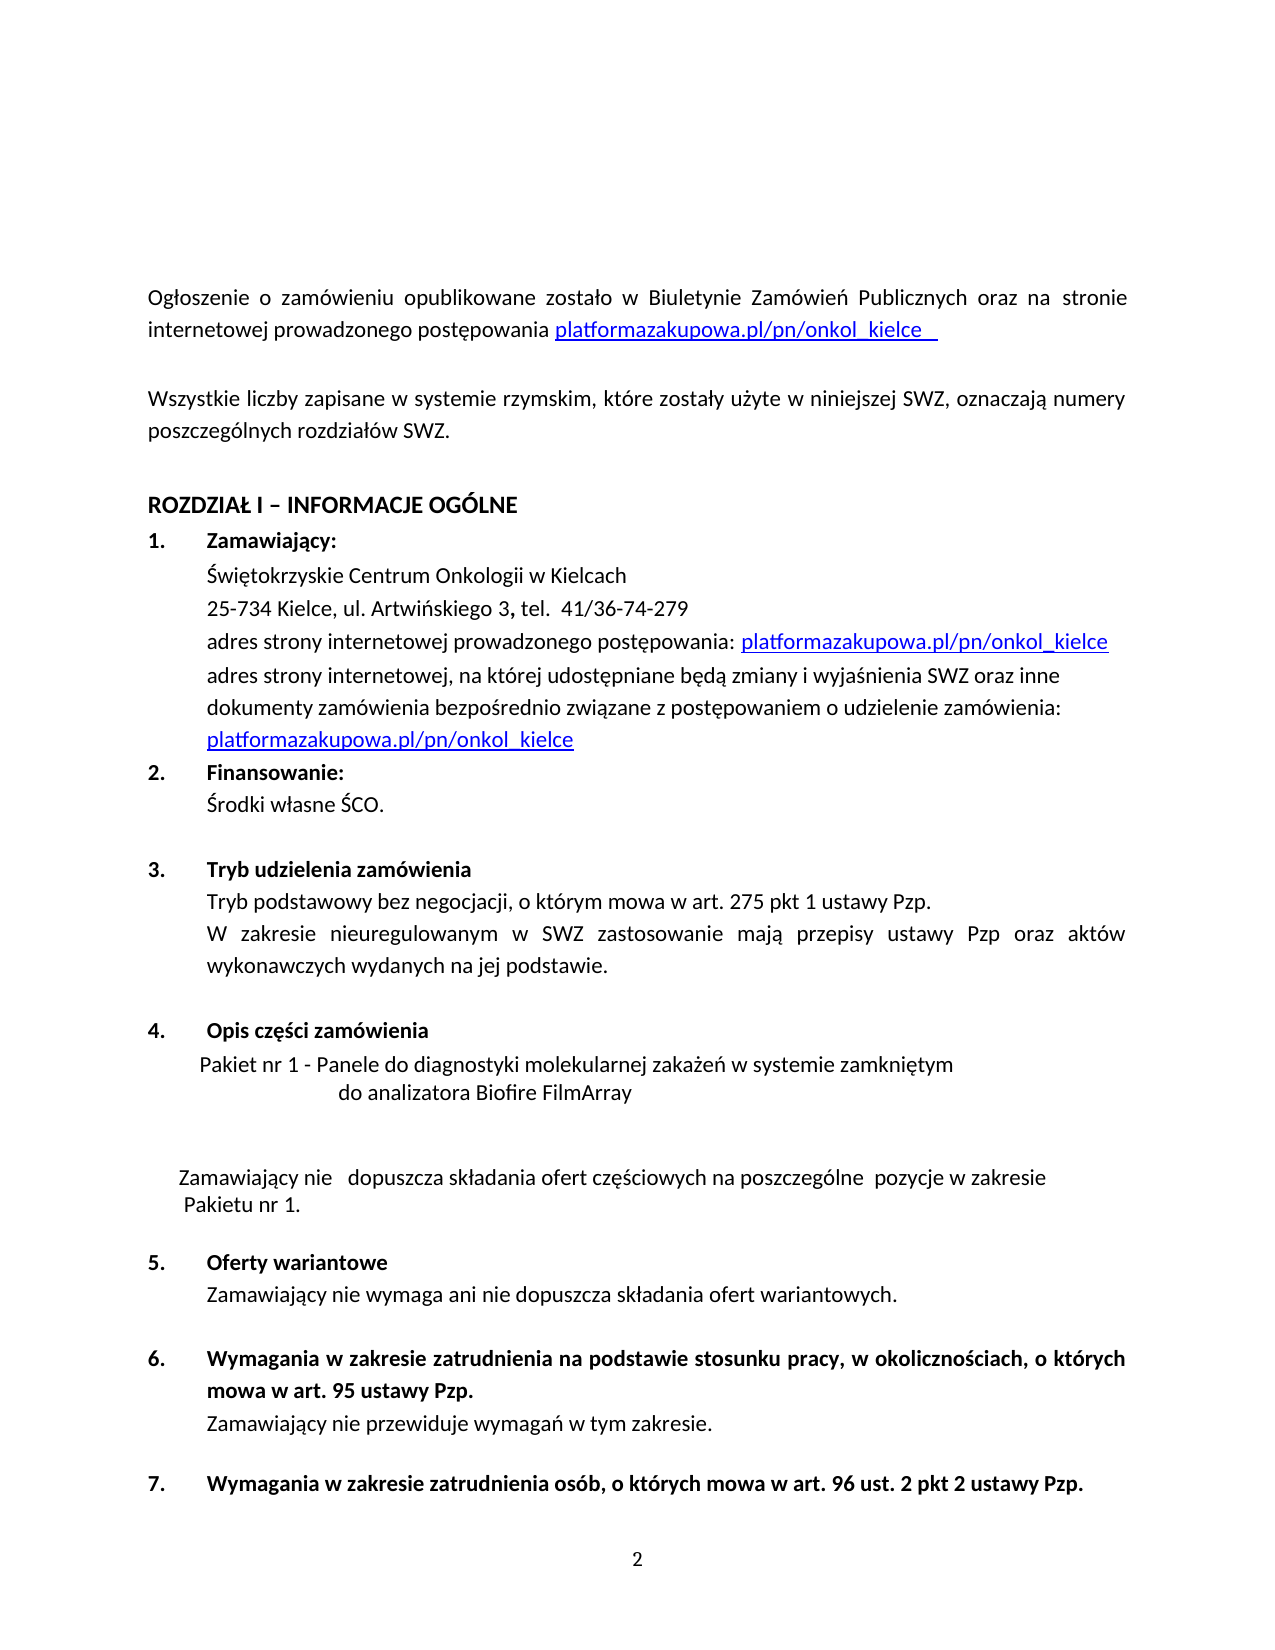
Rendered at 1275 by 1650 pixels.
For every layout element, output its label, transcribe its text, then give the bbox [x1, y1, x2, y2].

text Pakiet nr 1 - Panele do diagnostyki molekularnej zakażeń w systemie zamkniętym [148, 1051, 1127, 1078]
list Tryb udzielenia zamówienia [148, 855, 1127, 883]
text 25-734 Kielce, ul. Artwińskiego 3, tel. 41/36-74-279 [148, 594, 498, 622]
list Zamawiający nie wymaga ani nie dopuszcza składania ofert wariantowych. [207, 1280, 1127, 1308]
text do analizatora Biofire FilmArray [148, 1078, 1127, 1107]
text Pakietu nr 1. [148, 1191, 1120, 1219]
text adres strony internetowej prowadzonego postępowania: platformazakupowa.pl/pn/onkol_kielce [207, 627, 1127, 656]
list W zakresie nieuregulowanym w SWZ zastosowanie mają przepisy ustawy Pzp oraz aktów wykonawczych wydanych na jej podstawie. [207, 919, 1127, 979]
list Zamawiający: [148, 526, 1127, 554]
text Zamawiający nie dopuszcza składania ofert częściowych na poszczególne pozycje w zakresie [148, 1163, 1120, 1191]
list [207, 1409, 1127, 1437]
text adres strony internetowej, na której udostępniane będą zmiany i wyjaśnienia SWZ oraz inne dokumenty zamówienia bezpośrednio związane z postępowaniem o udzielenie zamówienia: platformazakupowa.pl/pn/onkol_kielce [207, 661, 1127, 753]
text 25-734 Kielce, ul. Artwińskiego 3, tel. 41/36-74-279 [521, 594, 1127, 622]
text ROZDZIAŁ I – INFORMACJE OGÓLNE [148, 489, 1127, 519]
list Wymagania w zakresie zatrudnienia osób, o których mowa w art. 96 ust. 2 pkt 2 ustawy Pzp. [148, 1469, 1127, 1497]
list Tryb podstawowy bez negocjacji, o którym mowa w art. 275 pkt 1 ustawy Pzp. [207, 887, 1127, 915]
text Ogłoszenie o zamówieniu opublikowane zostało w Biuletynie Zamówień Publicznych oraz na stronie internetowej prowadzonego postępowania platformazakupowa.pl/pn/onkol_kielce [148, 283, 1127, 343]
text Świętokrzyskie Centrum Onkologii w Kielcach [148, 561, 1127, 589]
text Wszystkie liczby zapisane w systemie rzymskim, które zostały użyte w niniejszej SWZ, oznaczają numery poszczególnych rozdziałów SWZ. [148, 384, 1127, 445]
list Wymagania w zakresie zatrudnienia na podstawie stosunku pracy, w okolicznościach, o których mowa w art. 95 ustawy Pzp. [148, 1344, 1127, 1404]
list Środki własne ŚCO. [207, 791, 1127, 818]
list Opis części zamówienia [148, 1016, 1127, 1044]
list Finansowanie: [148, 758, 1127, 786]
list Oferty wariantowe [148, 1248, 1127, 1276]
